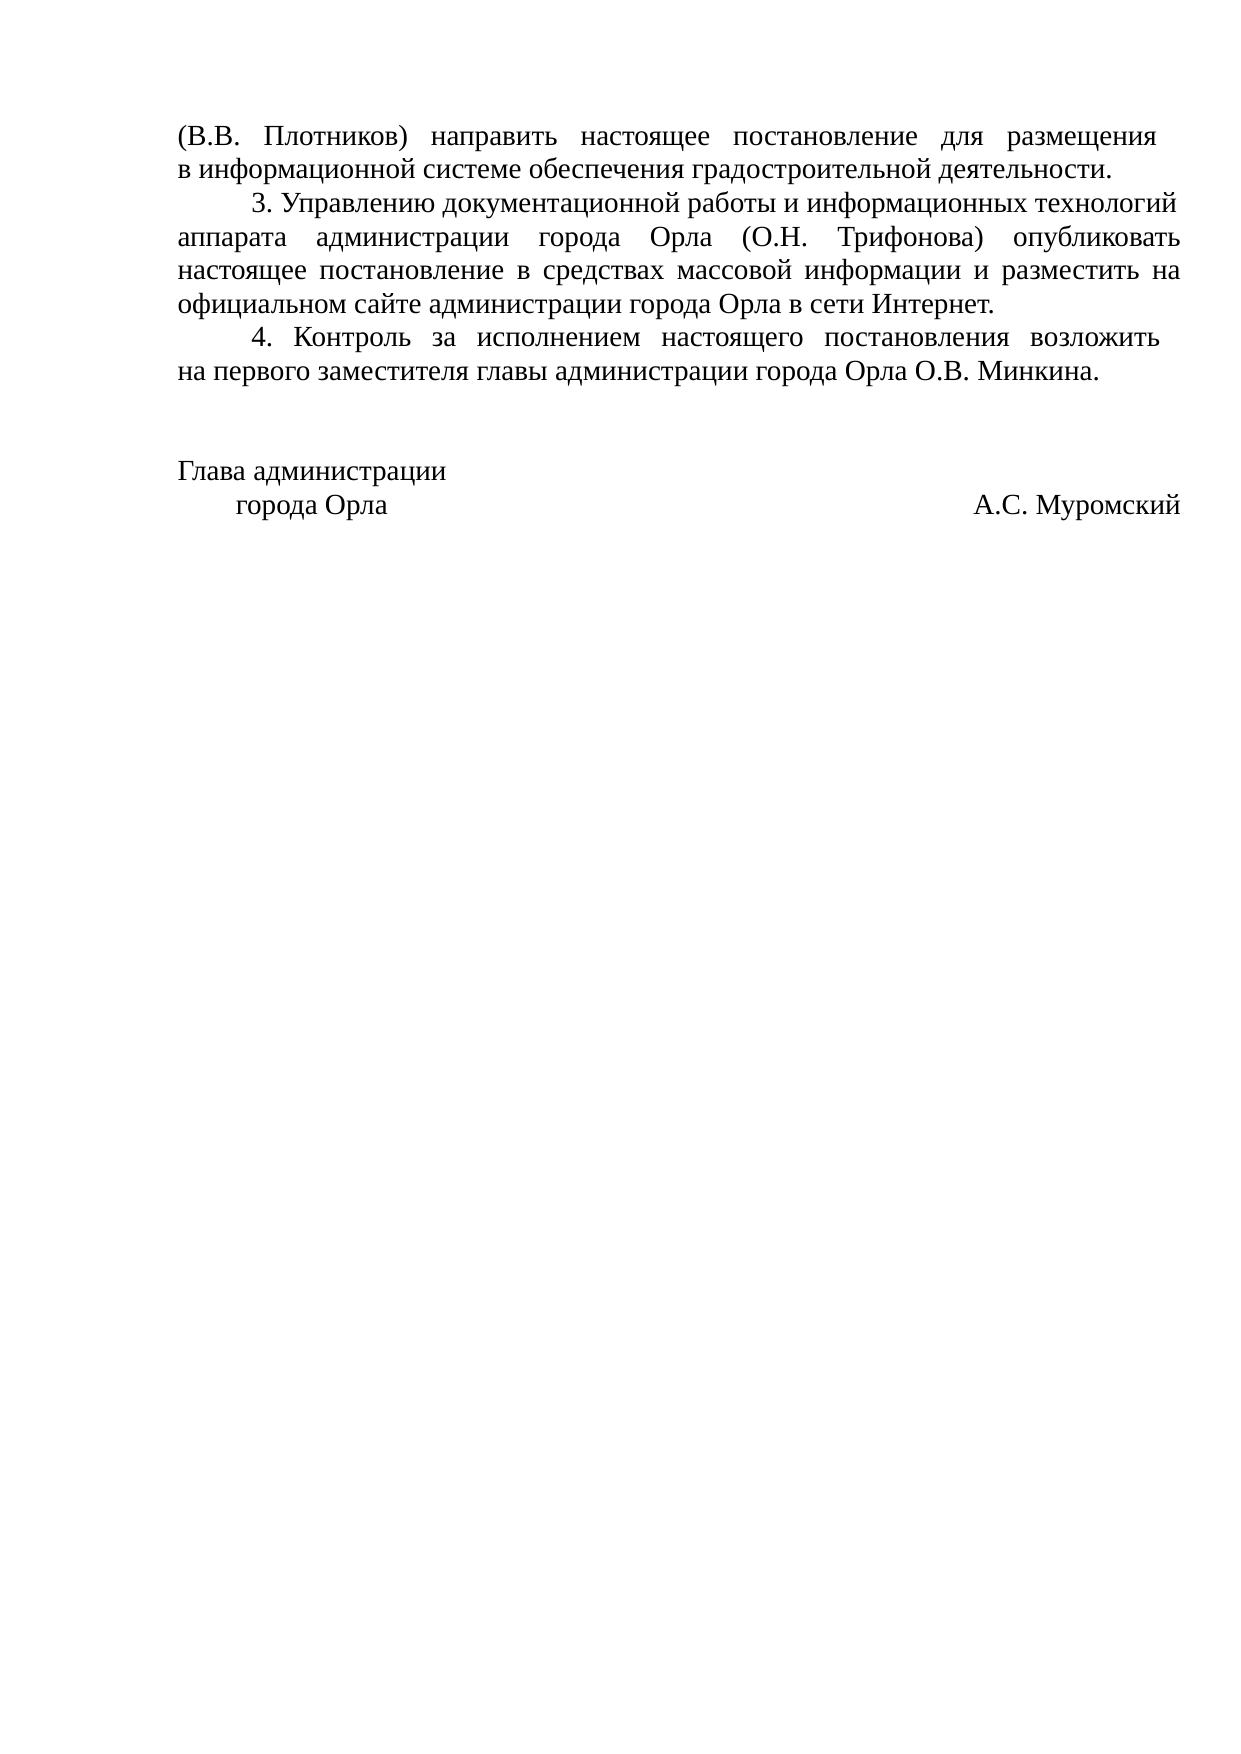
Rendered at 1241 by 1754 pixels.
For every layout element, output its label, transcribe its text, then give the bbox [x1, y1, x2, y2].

text аппарата администрации города Орла (О.Н. Трифонова) опубликовать настоящее постановление в средствах массовой информации и разместить на официальном сайте администрации города Орла в сети Интернет. [177, 219, 1181, 319]
text Глава администрации [177, 453, 1181, 487]
text города Орла А.С. Муромский [177, 487, 1181, 521]
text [177, 118, 1181, 185]
text 4. Контроль за исполнением настоящего постановления возложить на первого заместителя главы администрации города Орла О.В. Минкина. [177, 319, 1181, 386]
text 3. Управлению документационной работы и информационных технологий [177, 185, 1181, 219]
